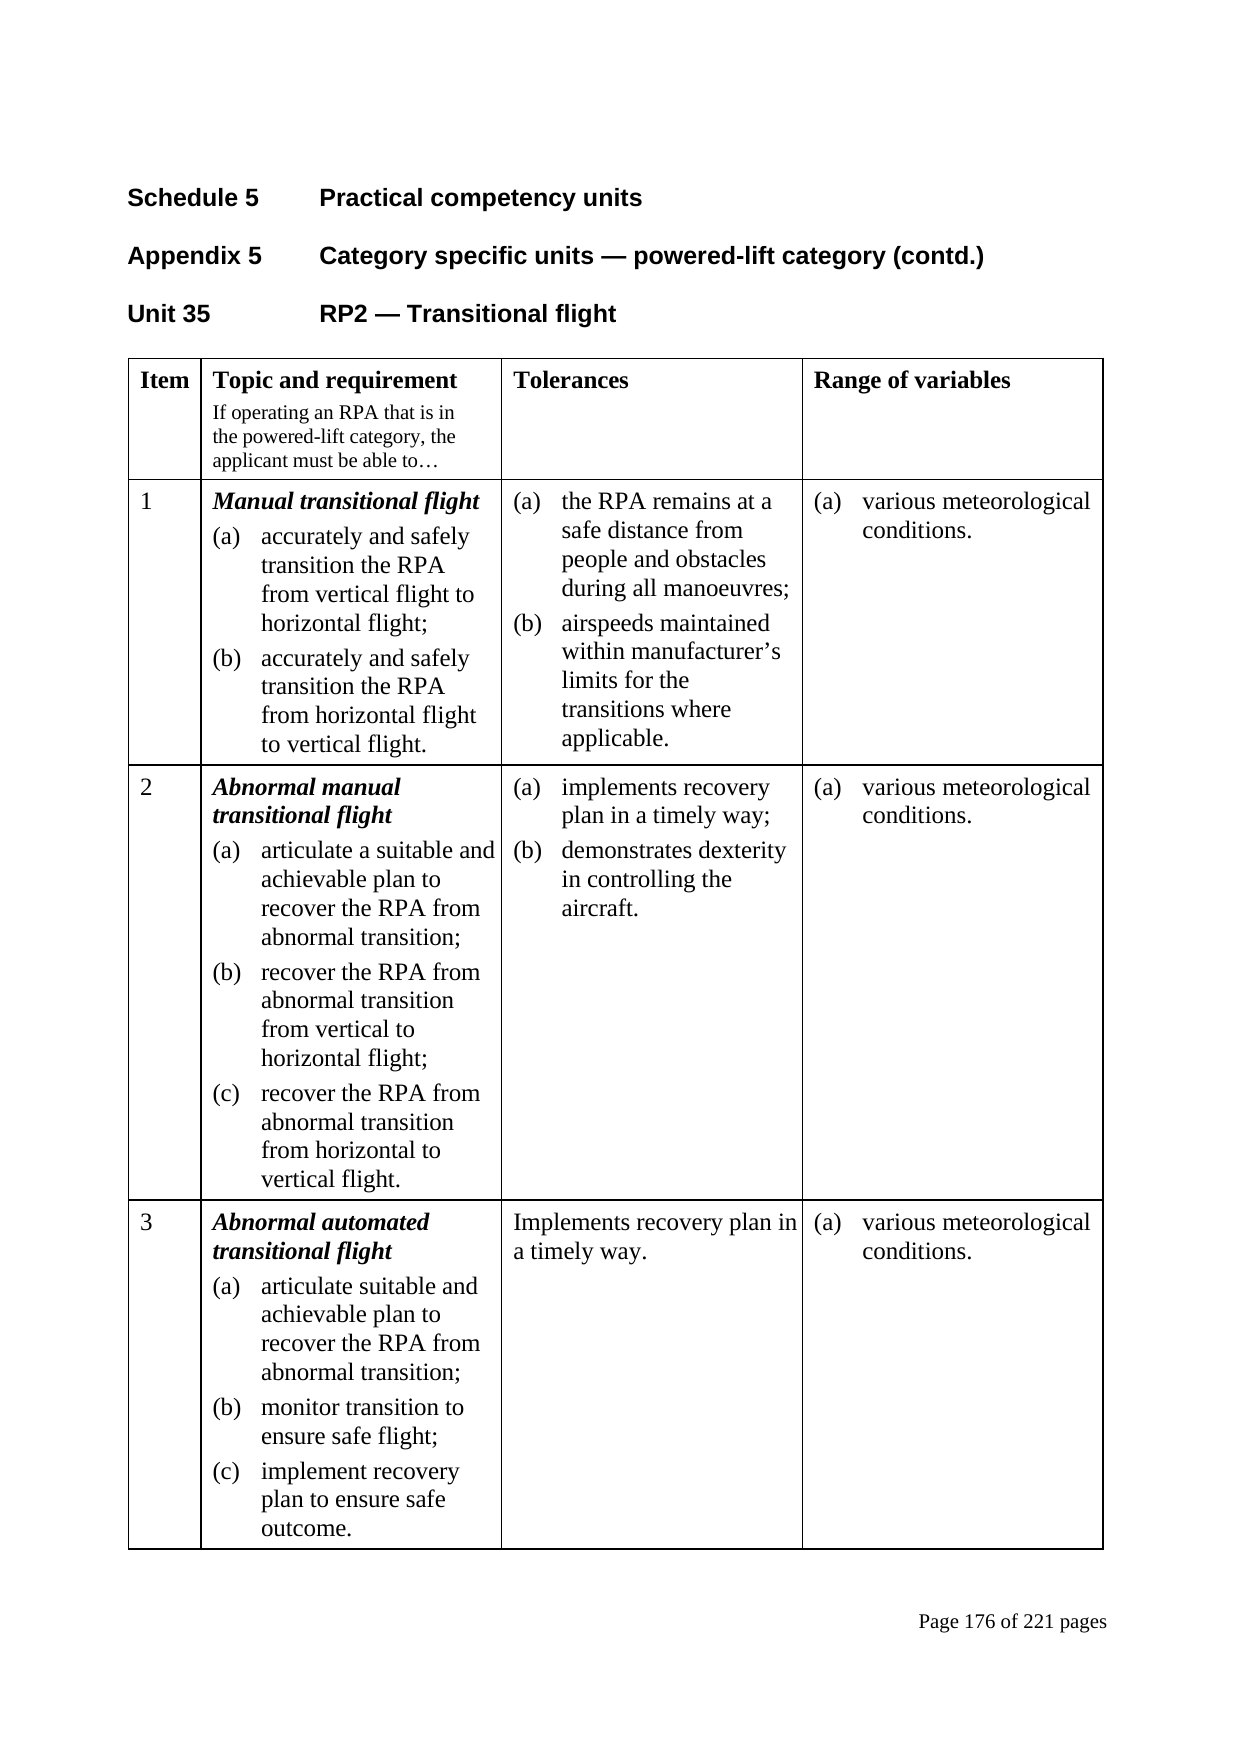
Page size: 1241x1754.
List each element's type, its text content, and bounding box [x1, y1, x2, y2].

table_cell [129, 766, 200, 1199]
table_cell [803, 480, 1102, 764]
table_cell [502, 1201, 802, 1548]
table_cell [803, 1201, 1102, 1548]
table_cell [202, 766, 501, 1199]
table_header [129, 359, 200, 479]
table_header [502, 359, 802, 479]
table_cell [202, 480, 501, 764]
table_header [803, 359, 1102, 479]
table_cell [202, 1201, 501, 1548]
subtitle Schedule 5 Practical competency units [127, 183, 1107, 212]
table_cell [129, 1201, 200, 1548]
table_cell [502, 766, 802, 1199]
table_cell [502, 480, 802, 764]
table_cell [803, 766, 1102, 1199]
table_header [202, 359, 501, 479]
subtitle Appendix 5 Category specific units — powered-lift category (contd.) [127, 241, 1107, 270]
subtitle Unit 35 RP2 — Transitional flight [127, 299, 1107, 328]
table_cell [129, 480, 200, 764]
